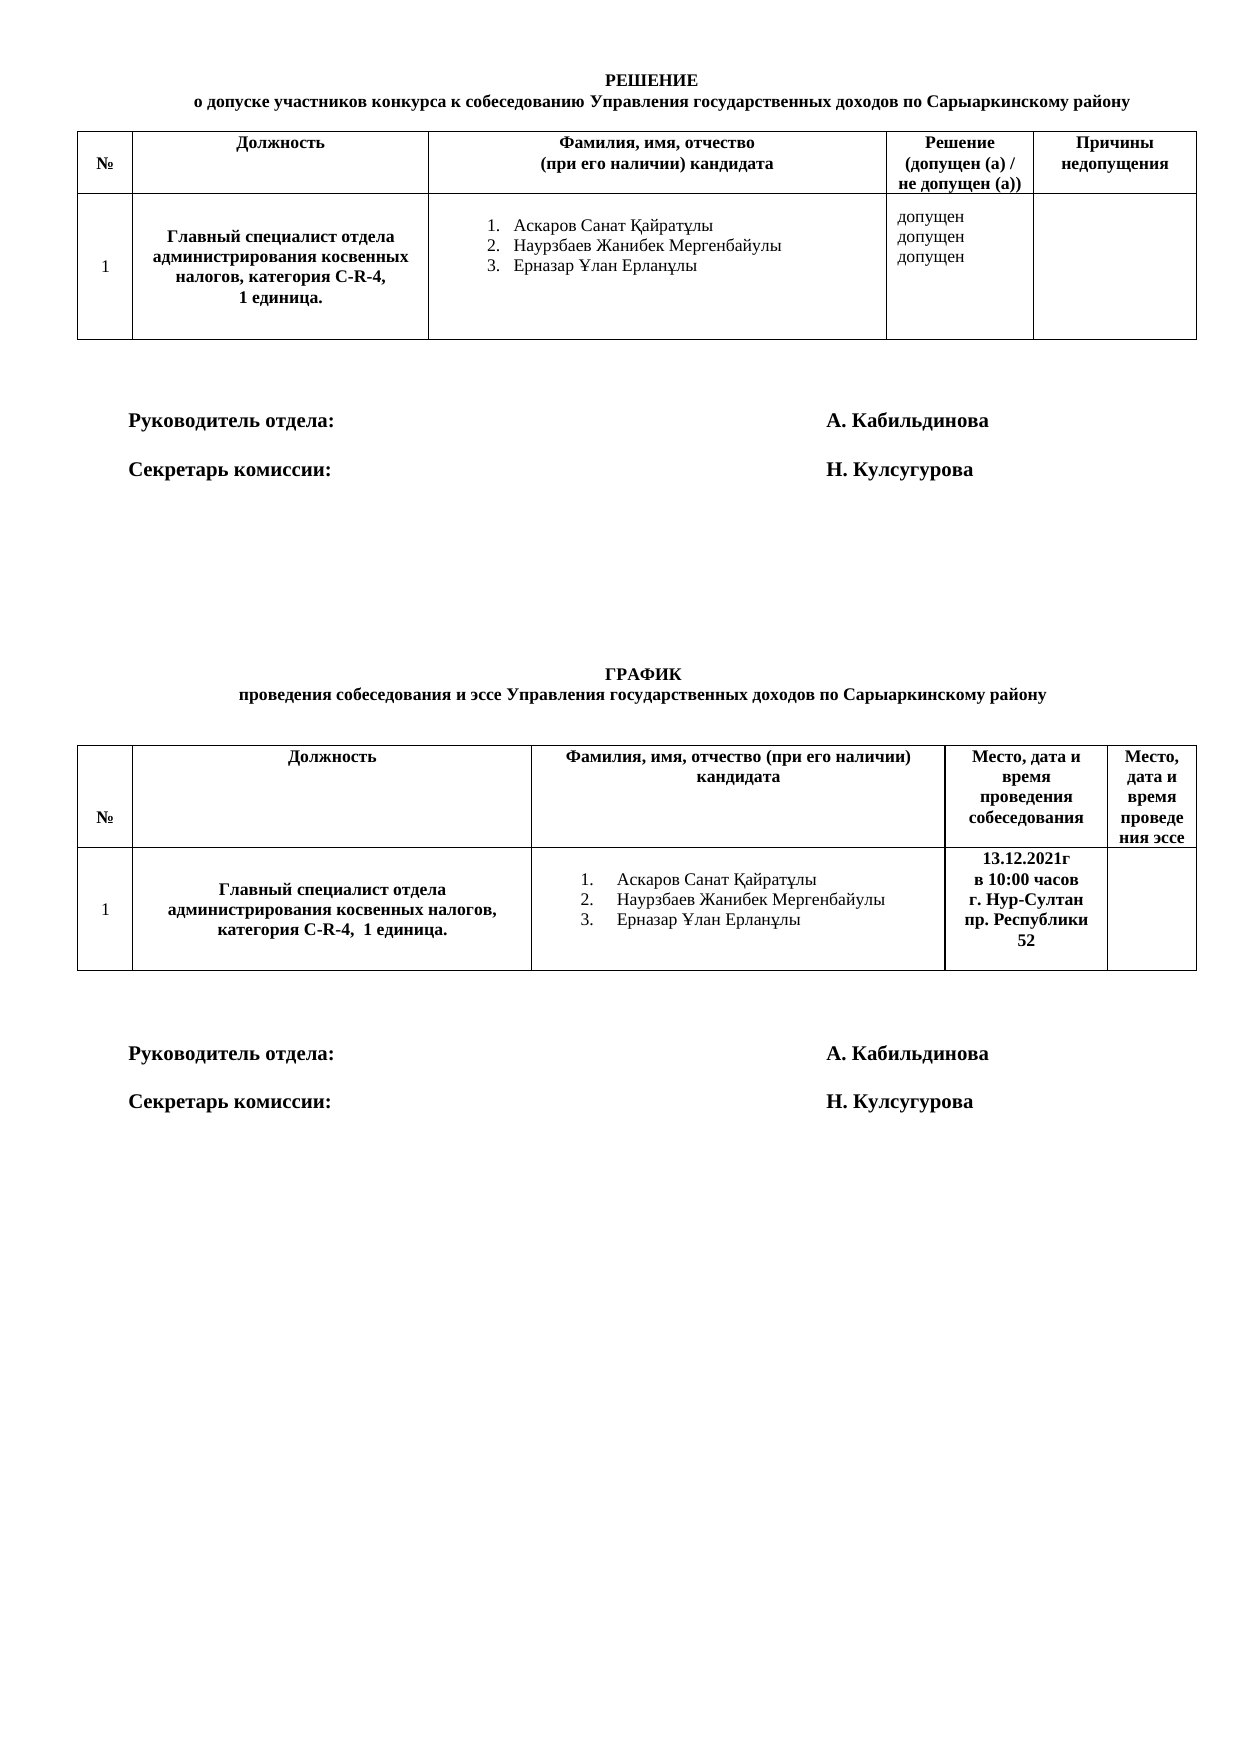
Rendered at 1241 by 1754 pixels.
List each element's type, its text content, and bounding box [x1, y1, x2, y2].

table_cell 1. Аскаров Санат Қайратұлы 2. Наурзбаев Жанибек Мергенбайулы 3. Ерназар Ұлан Ерланұлы [532, 848, 944, 970]
text Секретарь комиссии: Н. Кулсугурова [89, 1089, 1196, 1113]
table_cell Главный специалист отдела администрирования косвенных налогов, категория С-R-4, 1 единица. [133, 194, 428, 339]
table_header № [78, 746, 132, 847]
table_cell 1 [78, 848, 132, 970]
table_cell допущен допущен допущен [887, 194, 1033, 339]
table_cell Главный специалист отдела администрирования косвенных налогов, категория С-R-4, 1 единица. [133, 848, 531, 970]
table_cell 13.12.2021г в 10:00 часов г. Нур-Султан пр. Республики 52 [946, 848, 1107, 970]
table_cell [1034, 194, 1196, 339]
table_header Должность [133, 132, 428, 193]
table_header № [78, 132, 132, 193]
table_header Решение (допущен (а) / не допущен (а)) [887, 132, 1033, 193]
table_cell 1 [78, 194, 132, 339]
text Секретарь комиссии: Н. Кулсугурова [89, 456, 1196, 481]
text о допуске участников конкурса к собеседованию Управления государственных доходов по Сарыаркинскому району [89, 91, 1196, 111]
table_cell 1. Аскаров Санат Қайратұлы 2. Наурзбаев Жанибек Мергенбайулы 3. Ерназар Ұлан Ерланұлы [429, 194, 886, 339]
text РЕШЕНИЕ [531, 70, 1196, 91]
text ГРАФИК [531, 663, 1196, 684]
table_header Место, дата и время проведения эссе [1108, 746, 1196, 847]
text Руководитель отдела: А. Кабильдинова [89, 1041, 1196, 1065]
table_header Должность [133, 746, 531, 847]
table_header Причины недопущения [1034, 132, 1196, 193]
table_header Место, дата и время проведения собеседования [946, 746, 1107, 847]
text Руководитель отдела: А. Кабильдинова [89, 408, 1196, 432]
table_header Фамилия, имя, отчество (при его наличии) кандидата [532, 746, 944, 847]
text проведения собеседования и эссе Управления государственных доходов по Сарыаркинскому району [89, 684, 1196, 704]
table_header Фамилия, имя, отчество (при его наличии) кандидата [429, 132, 886, 193]
table_cell [1108, 848, 1196, 970]
